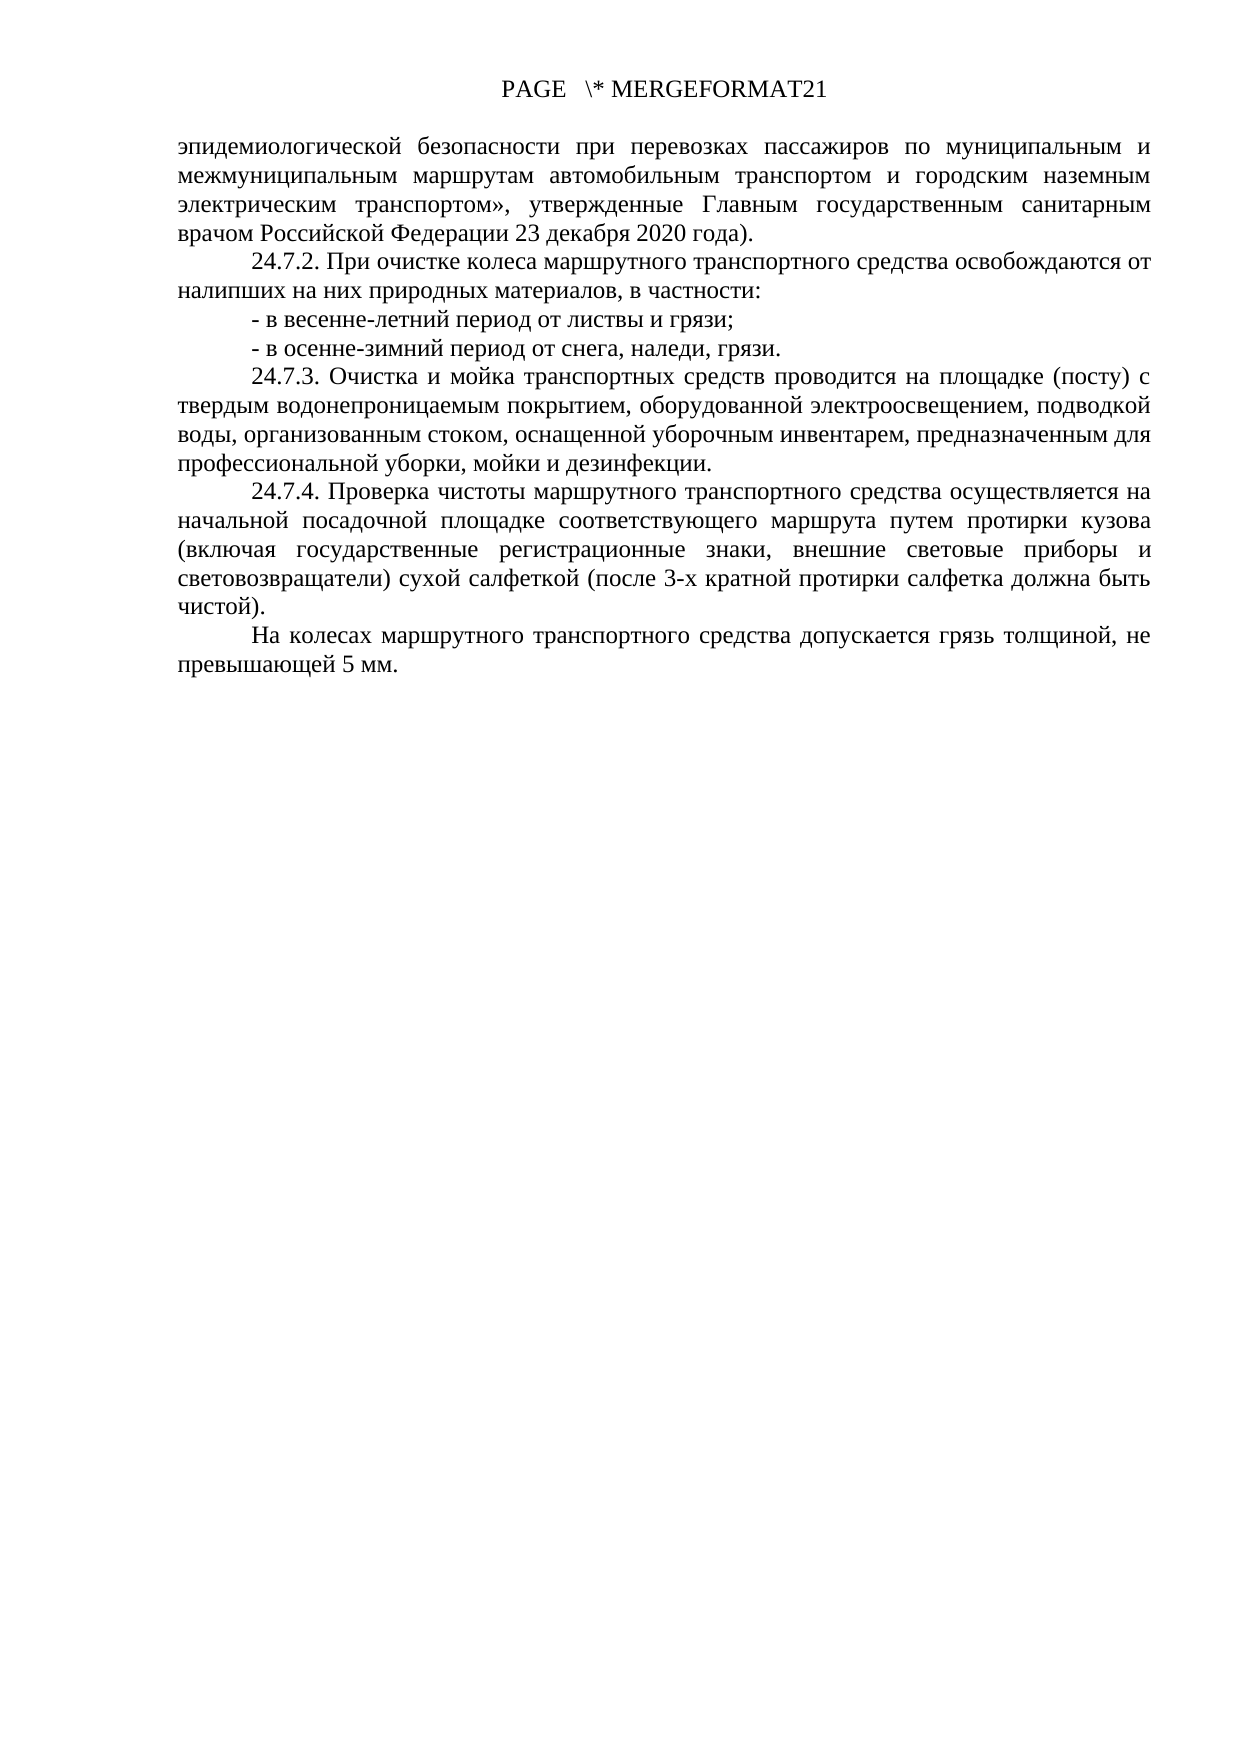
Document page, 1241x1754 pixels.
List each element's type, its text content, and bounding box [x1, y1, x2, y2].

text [177, 131, 1152, 246]
text 24.7.3. Очистка и мойка транспортных средств проводится на площадке (посту) с твердым водонепроницаемым покрытием, оборудованной электроосвещением, подводкой воды, организованным стоком, оснащенной уборочным инвентарем, предназначенным для профессиональной уборки, мойки и дезинфекции. [177, 361, 1152, 476]
text - в осенне-зимний период от снега, наледи, грязи. [177, 333, 1152, 361]
text - в весенне-летний период от листвы и грязи; [177, 304, 1152, 333]
text 24.7.2. При очистке колеса маршрутного транспортного средства освобождаются от налипших на них природных материалов, в частности: [177, 246, 1152, 304]
text 24.7.4. Проверка чистоты маршрутного транспортного средства осуществляется на начальной посадочной площадке соответствующего маршрута путем протирки кузова (включая государственные регистрационные знаки, внешние световые приборы и световозвращатели) сухой салфеткой (после 3-х кратной протирки салфетка должна быть чистой). [177, 476, 1152, 620]
text На колесах маршрутного транспортного средства допускается грязь толщиной, не превышающей 5 мм. [177, 620, 1152, 678]
